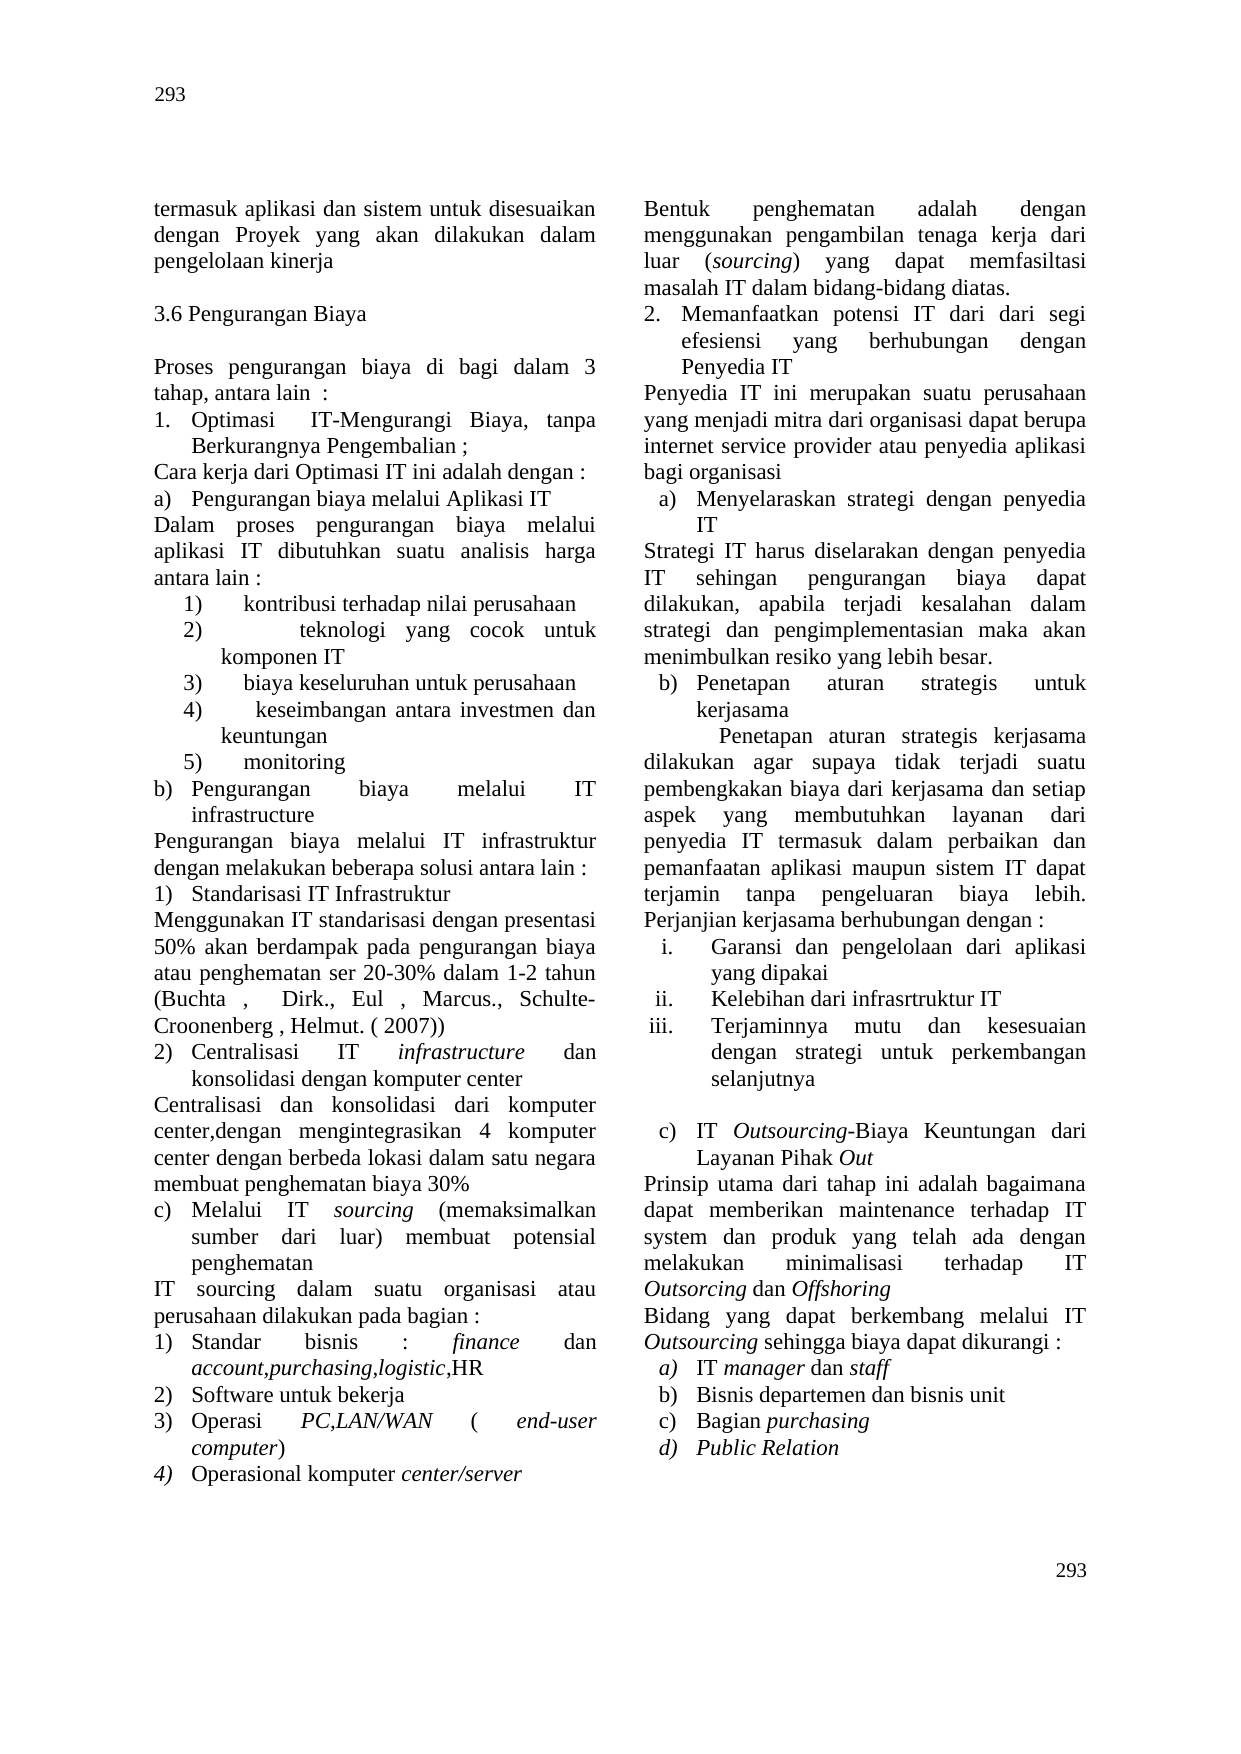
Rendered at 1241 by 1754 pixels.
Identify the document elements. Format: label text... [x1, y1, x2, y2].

list Melalui IT sourcing (memaksimalkan sumber dari luar) membuat potensial penghematan [153, 1196, 596, 1275]
list Optimasi IT-Mengurangi Biaya, tanpa Berkurangnya Pengembalian ; [153, 406, 596, 458]
text Dalam proses pengurangan biaya melalui aplikasi IT dibutuhkan suatu analisis harga antara lain : [153, 511, 596, 590]
list biaya keseluruhan untuk perusahaan [183, 669, 596, 696]
list Garansi dan pengelolaan dari aplikasi yang dipakai [673, 933, 1087, 986]
text Bidang yang dapat berkembang melalui IT Outsourcing sehingga biaya dapat dikurangi : [644, 1302, 1087, 1354]
list Penetapan aturan strategis untuk kerjasama [658, 669, 1087, 722]
list Bisnis departemen dan bisnis unit [658, 1381, 1087, 1407]
text Menggunakan IT standarisasi dengan presentasi 50% akan berdampak pada pengurangan biaya atau penghematan ser 20-30% dalam 1-2 tahun (Buchta , Dirk., Eul , Marcus., Schulte-Croonenberg , Helmut. ( 2007)) [153, 906, 596, 1038]
list keseimbangan antara investmen dan keuntungan [183, 696, 596, 748]
text Bentuk penghematan adalah dengan menggunakan pengambilan tenaga kerja dari luar (sourcing) yang dapat memfasiltasi masalah IT dalam bidang-bidang diatas. [644, 195, 1087, 300]
text Penyedia IT ini merupakan suatu perusahaan yang menjadi mitra dari organisasi dapat berupa internet service provider atau penyedia aplikasi bagi organisasi [644, 379, 1087, 485]
list IT manager dan staff [658, 1354, 1087, 1381]
list Terjaminnya mutu dan kesesuaian dengan strategi untuk perkembangan selanjutnya [673, 1012, 1087, 1091]
list Operasi PC,LAN/WAN ( end-user computer) [153, 1407, 596, 1460]
text IT sourcing dalam suatu organisasi atau perusahaan dilakukan pada bagian : [153, 1275, 596, 1328]
list Pengurangan biaya melalui Aplikasi IT [153, 485, 596, 511]
list Standar bisnis : finance dan account,purchasing,logistic,HR [153, 1328, 596, 1381]
list Centralisasi IT infrastructure dan konsolidasi dengan komputer center [153, 1038, 596, 1091]
list teknologi yang cocok untuk komponen IT [183, 617, 596, 669]
text 3.6 Pengurangan Biaya [153, 300, 596, 327]
list Bagian purchasing [658, 1407, 1087, 1433]
list Memanfaatkan potensi IT dari dari segi efesiensi yang berhubungan dengan Penyedia IT [644, 300, 1087, 379]
text Proses pengurangan biaya di bagi dalam 3 tahap, antara lain : [153, 353, 596, 406]
list Kelebihan dari infrasrtruktur IT [673, 986, 1087, 1012]
text Penetapan aturan strategis kerjasama dilakukan agar supaya tidak terjadi suatu pembengkakan biaya dari kerjasama dan setiap aspek yang membutuhkan layanan dari penyedia IT termasuk dalam perbaikan dan pemanfaatan aplikasi maupun sistem IT dapat terjamin tanpa pengeluaran biaya lebih. Perjanjian kerjasama berhubungan dengan : [644, 722, 1087, 933]
text Strategi IT harus diselarakan dengan penyedia IT sehingan pengurangan biaya dapat dilakukan, apabila terjadi kesalahan dalam strategi dan pengimplementasian maka akan menimbulkan resiko yang lebih besar. [644, 537, 1087, 669]
list IT Outsourcing-Biaya Keuntungan dari Layanan Pihak Out [658, 1117, 1087, 1170]
list Standarisasi IT Infrastruktur [153, 880, 596, 906]
list Operasional komputer center/server [153, 1460, 596, 1486]
list Pengurangan biaya melalui IT infrastructure [153, 775, 596, 827]
text Centralisasi dan konsolidasi dari komputer center,dengan mengintegrasikan 4 komputer center dengan berbeda lokasi dalam satu negara membuat penghematan biaya 30% [153, 1091, 596, 1196]
text Prinsip utama dari tahap ini adalah bagaimana dapat memberikan maintenance terhadap IT system dan produk yang telah ada dengan melakukan minimalisasi terhadap IT Outsorcing dan Offshoring [644, 1170, 1087, 1302]
list Menyelaraskan strategi dengan penyedia IT [658, 485, 1087, 537]
list Software untuk bekerja [153, 1381, 596, 1407]
text Pengurangan biaya melalui IT infrastruktur dengan melakukan beberapa solusi antara lain : [153, 827, 596, 880]
list Public Relation [658, 1433, 1087, 1460]
list monitoring [183, 748, 596, 775]
list kontribusi terhadap nilai perusahaan [183, 590, 596, 617]
text Cara kerja dari Optimasi IT ini adalah dengan : [153, 458, 596, 485]
